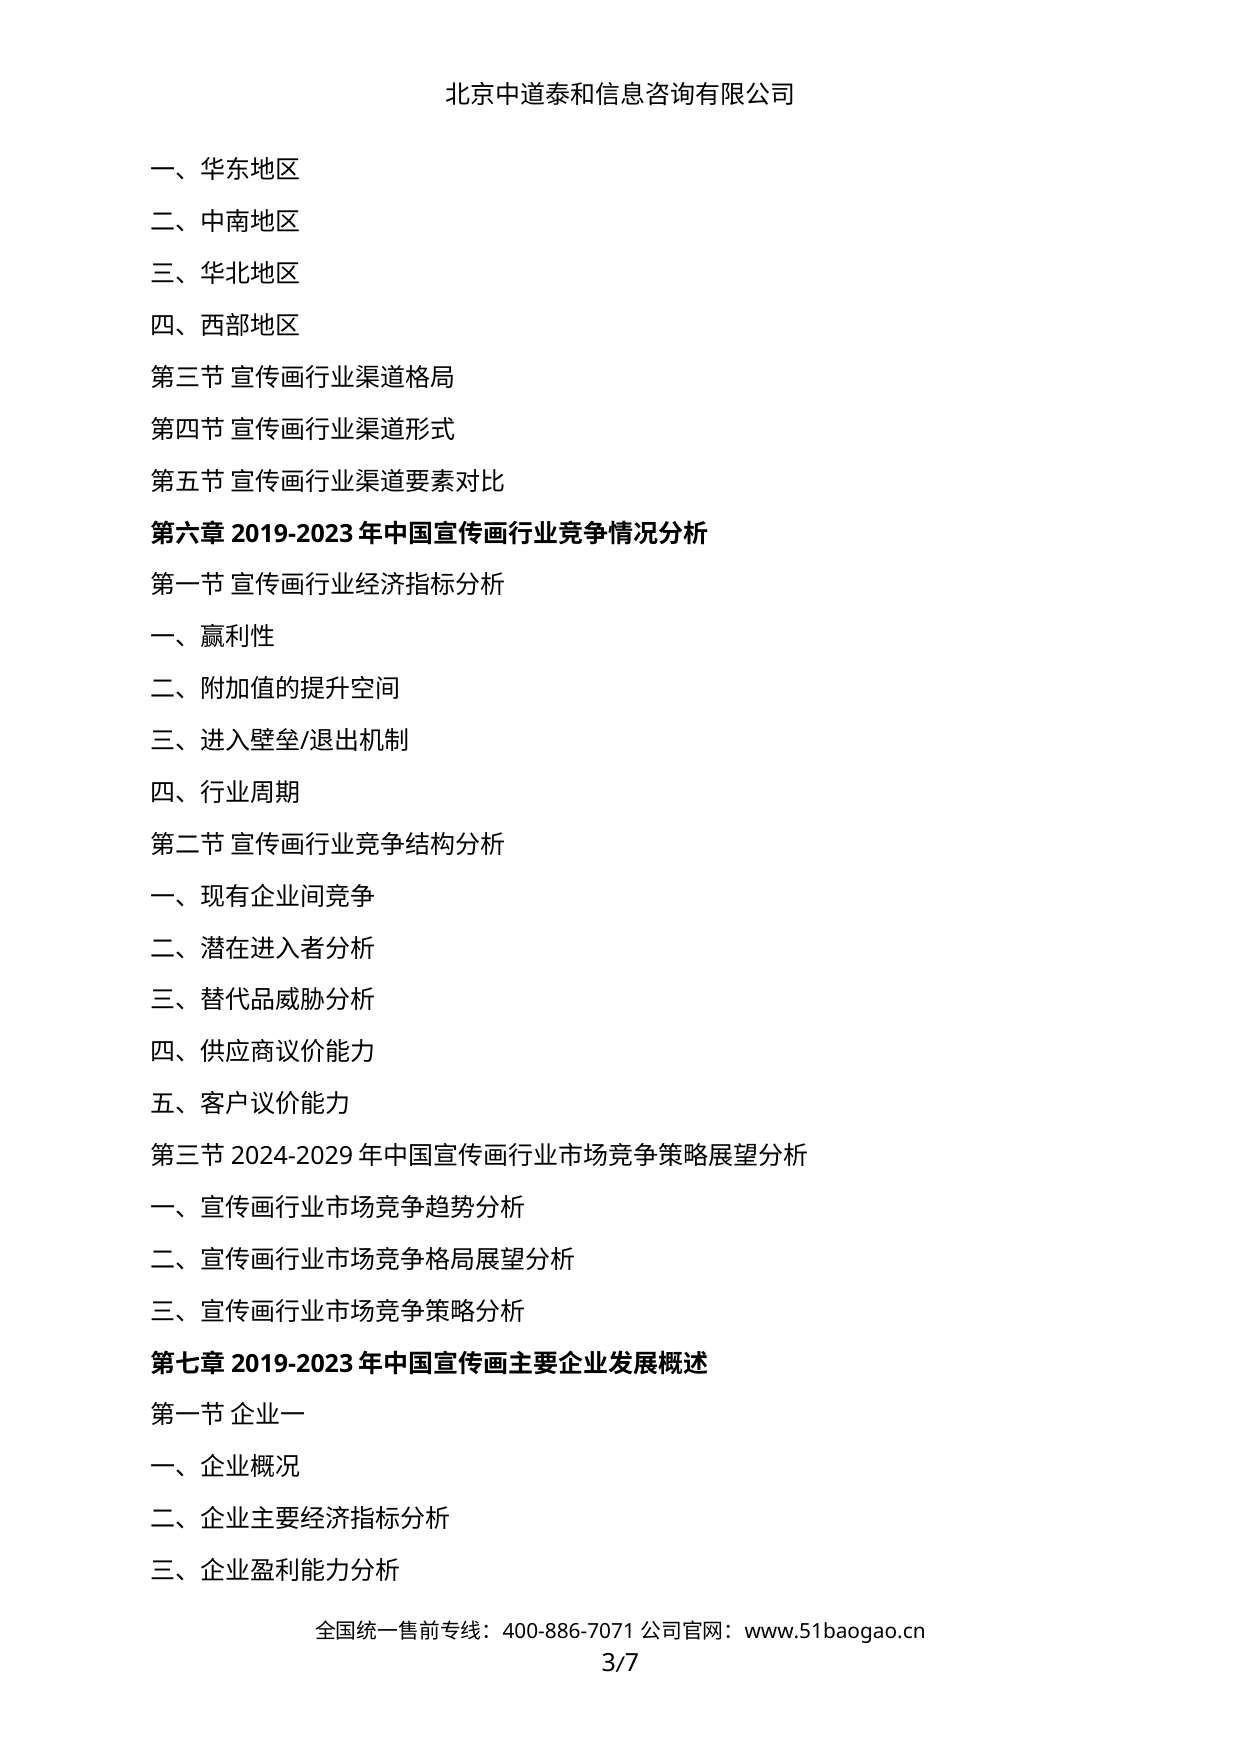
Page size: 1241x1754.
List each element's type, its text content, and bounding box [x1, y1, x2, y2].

text 二、附加值的提升空间 [150, 669, 1090, 705]
text 第一节 宣传画行业经济指标分析 [150, 565, 1090, 601]
text 三、宣传画行业市场竞争策略分析 [150, 1291, 1090, 1327]
text 第四节 宣传画行业渠道形式 [150, 409, 1090, 446]
text 二、企业主要经济指标分析 [150, 1499, 1090, 1535]
text 三、进入壁垒/退出机制 [150, 721, 1090, 757]
text 第七章 2019-2023年中国宣传画主要企业发展概述 [150, 1343, 1090, 1379]
text 二、中南地区 [150, 202, 1090, 238]
text 一、企业概况 [150, 1447, 1090, 1483]
text 四、供应商议价能力 [150, 1032, 1090, 1068]
text 第五节 宣传画行业渠道要素对比 [150, 461, 1090, 497]
text 一、华东地区 [150, 150, 1090, 186]
text 第二节 宣传画行业竞争结构分析 [150, 824, 1090, 861]
text 二、宣传画行业市场竞争格局展望分析 [150, 1239, 1090, 1276]
text 四、行业周期 [150, 772, 1090, 809]
text 第一节 企业一 [150, 1395, 1090, 1431]
text 五、客户议价能力 [150, 1084, 1090, 1120]
text 第三节 宣传画行业渠道格局 [150, 357, 1090, 394]
text 一、宣传画行业市场竞争趋势分析 [150, 1187, 1090, 1224]
text 一、赢利性 [150, 617, 1090, 653]
text 一、现有企业间竞争 [150, 876, 1090, 912]
text 二、潜在进入者分析 [150, 928, 1090, 964]
text 第三节 2024-2029年中国宣传画行业市场竞争策略展望分析 [150, 1136, 1090, 1172]
text 三、华北地区 [150, 254, 1090, 290]
text 四、西部地区 [150, 306, 1090, 342]
text 三、替代品威胁分析 [150, 980, 1090, 1016]
text 三、企业盈利能力分析 [150, 1551, 1090, 1587]
text 第六章 2019-2023年中国宣传画行业竞争情况分析 [150, 513, 1090, 549]
